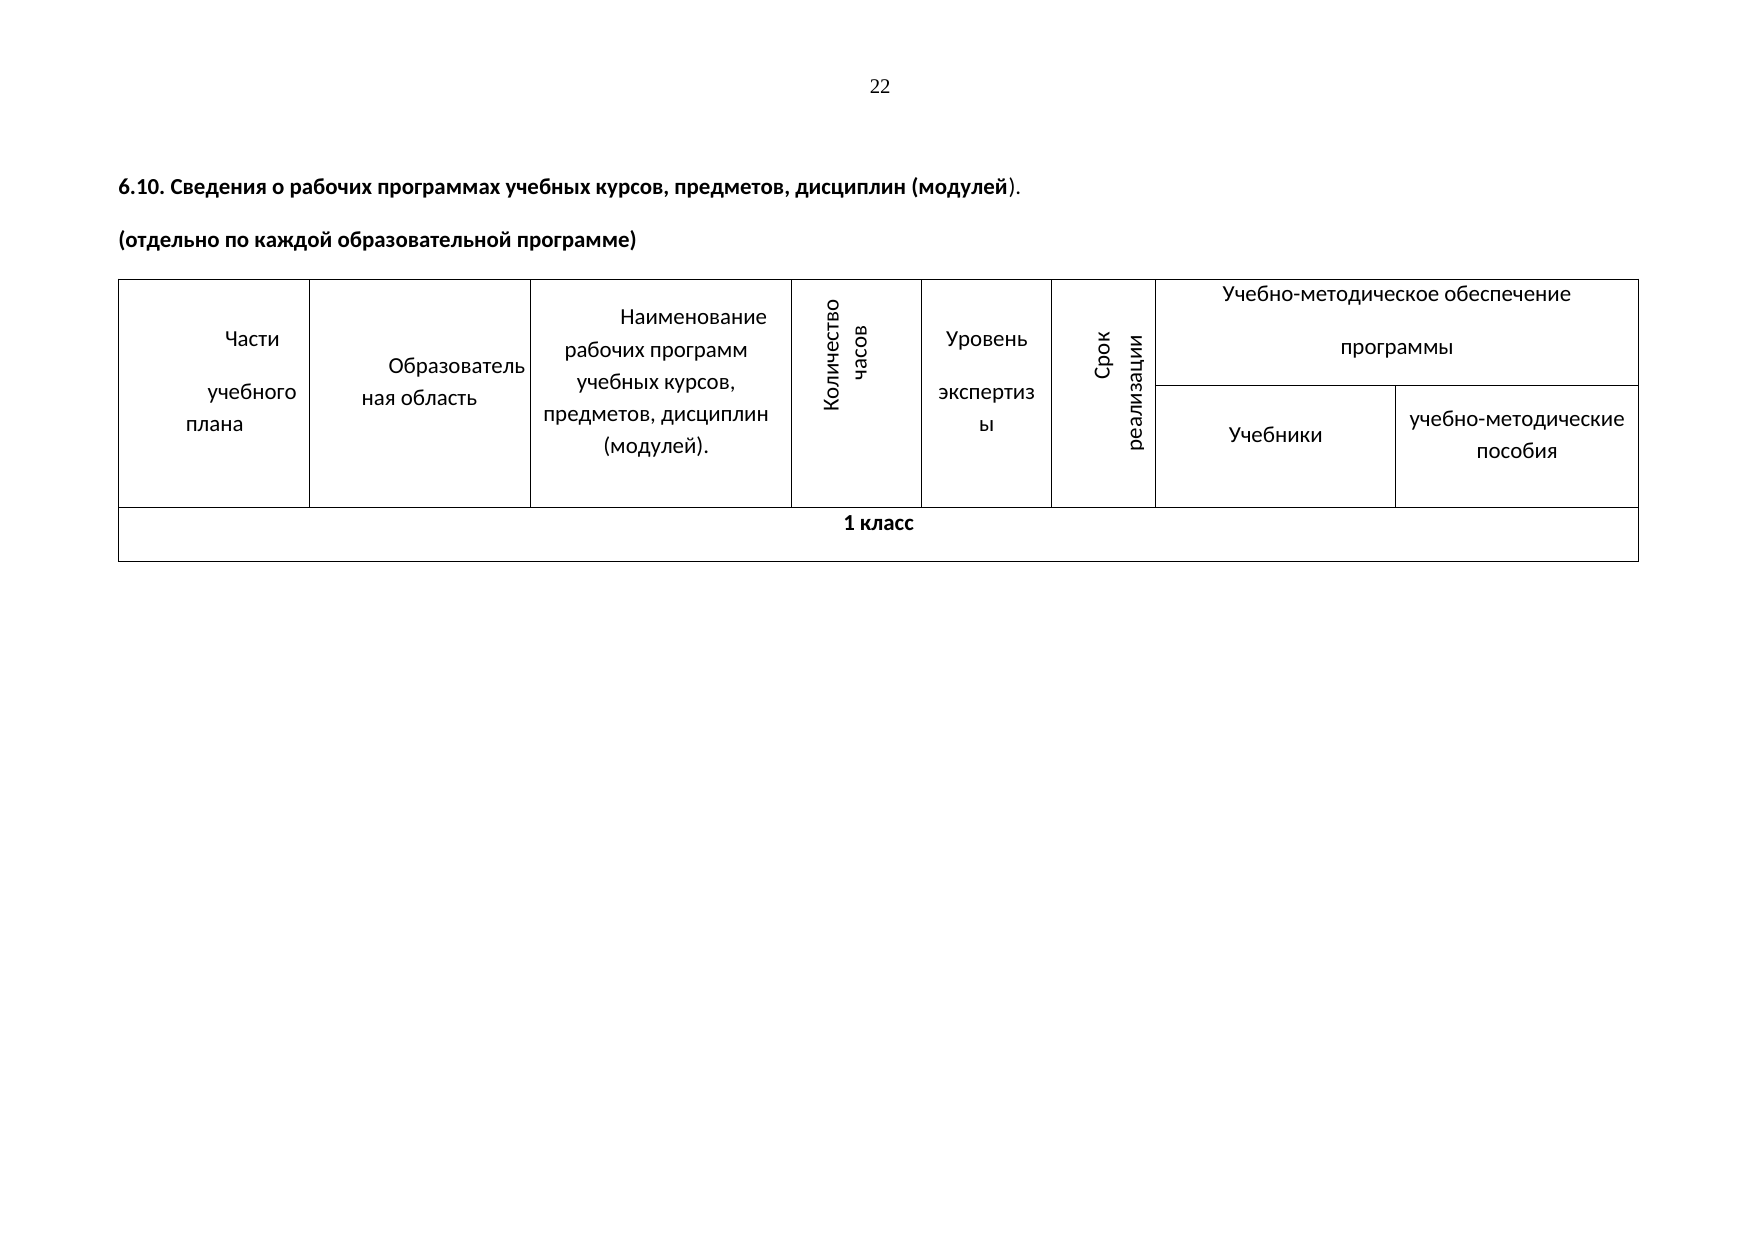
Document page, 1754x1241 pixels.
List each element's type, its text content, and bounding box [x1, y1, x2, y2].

table_cell учебно-методические пособия [1396, 386, 1638, 507]
table_header Учебно-методическое обеспечение программы [1156, 280, 1638, 385]
table_header Части учебного плана [119, 280, 309, 507]
table_header Количество часов (в неделю) [792, 280, 921, 507]
table_cell 1 класс [119, 508, 1638, 561]
text 6.10. Сведения о рабочих программах учебных курсов, предметов, дисциплин (модулей). [118, 172, 1642, 200]
table_header Срок реализации [1052, 280, 1155, 507]
table_header Уровень экспертизы [922, 280, 1051, 507]
table_cell Учебники [1156, 386, 1395, 507]
table_header Образовательная область [310, 280, 530, 507]
text (отдельно по каждой образовательной программе) [118, 225, 1642, 253]
table_header Наименование рабочих программ учебных курсов, предметов, дисциплин (модулей). [531, 280, 791, 507]
